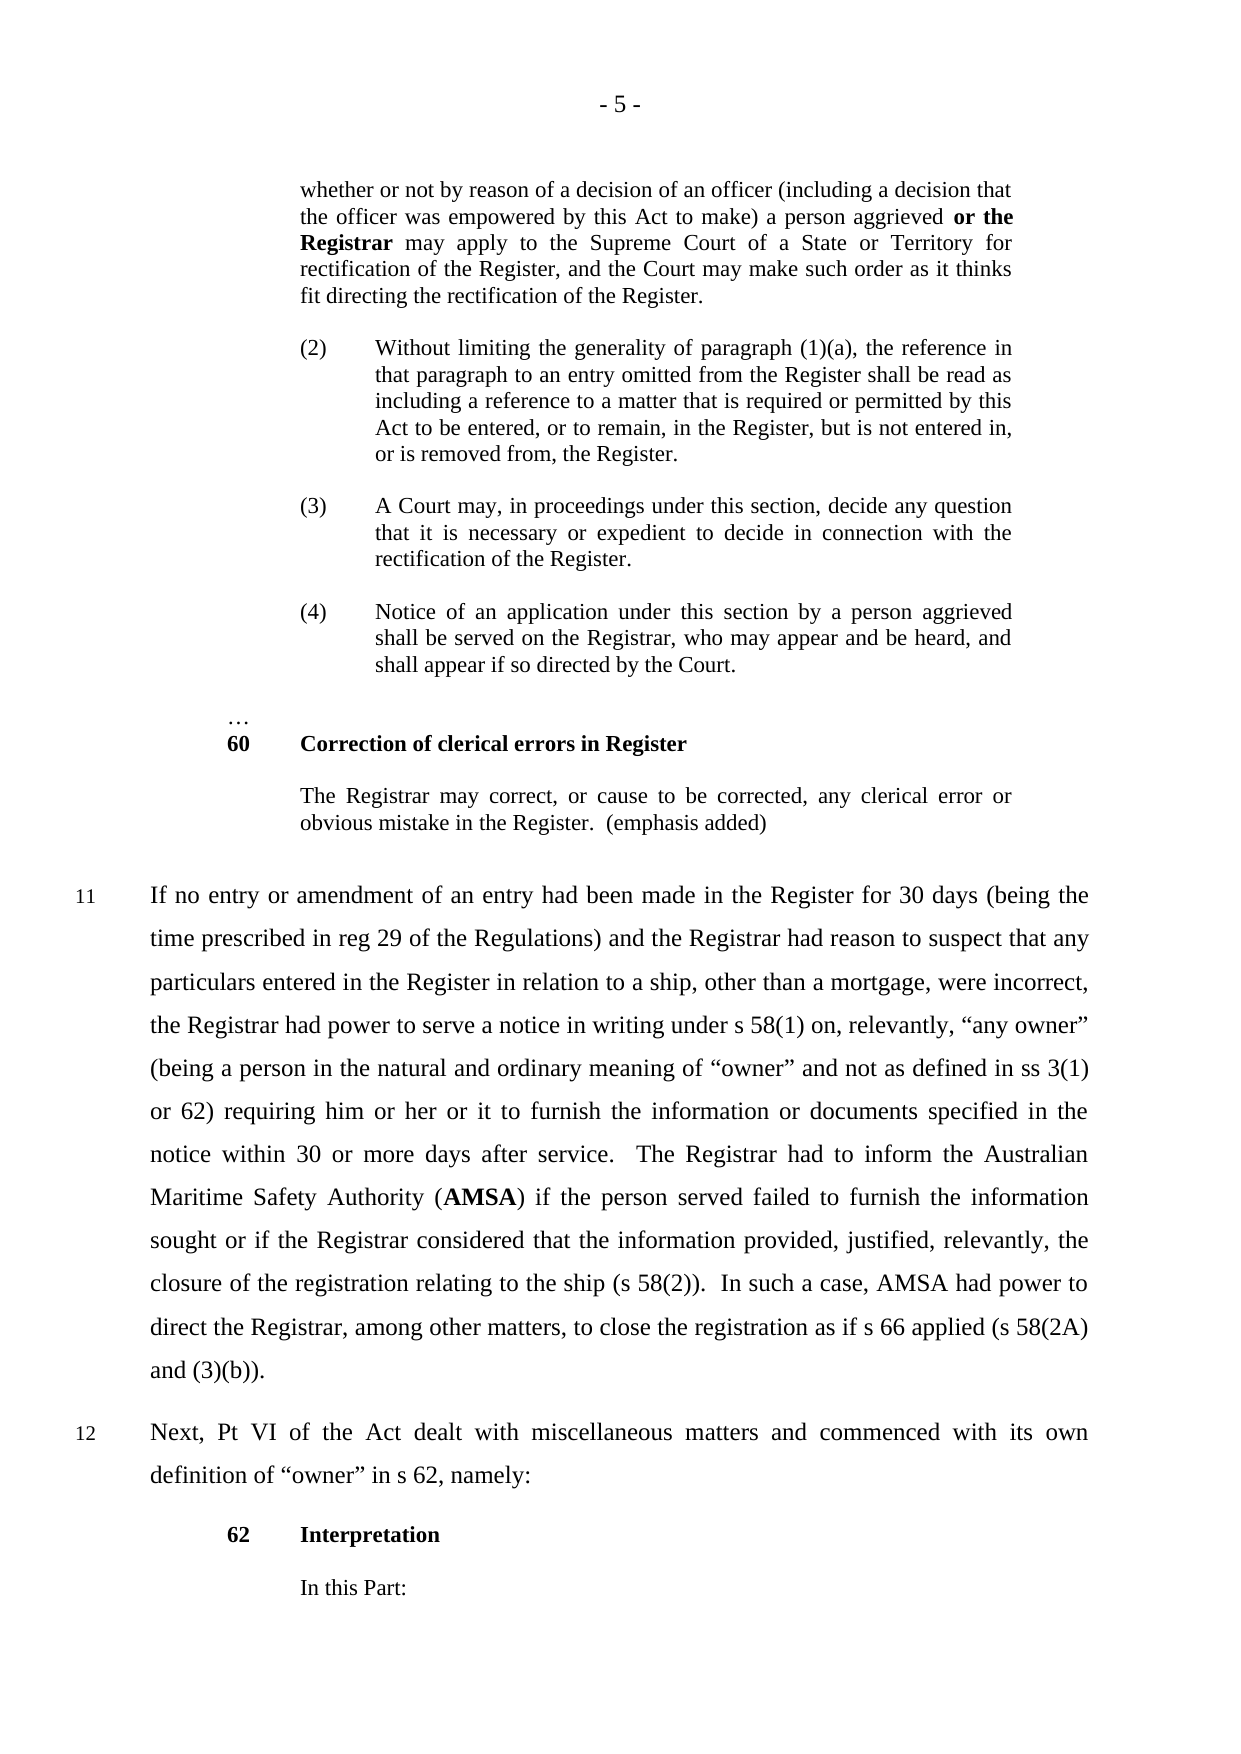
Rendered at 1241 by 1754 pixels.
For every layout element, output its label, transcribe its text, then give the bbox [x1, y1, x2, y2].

text In this Part: [300, 1574, 1013, 1601]
text 62 Interpretation [227, 1522, 1013, 1548]
text (4) Notice of an application under this section by a person aggrieved shall be served on the Registrar, who may appear and be heard, and shall appear if so directed by the Court. [300, 598, 1013, 677]
text 60 Correction of clerical errors in Register [227, 730, 1013, 756]
text … [227, 703, 1013, 730]
text whether or not by reason of a decision of an officer (including a decision that the officer was empowered by this Act to make) a person aggrieved or the Registrar may apply to the Supreme Court of a State or Territory for rectification of the Register, and the Court may make such order as it thinks fit directing the rectification of the Register. [300, 176, 1013, 308]
text (2) Without limiting the generality of paragraph (1)(a), the reference in that paragraph to an entry omitted from the Register shall be read as including a reference to a matter that is required or permitted by this Act to be entered, or to remain, in the Register, but is not entered in, or is removed from, the Register. [300, 334, 1013, 466]
text The Registrar may correct, or cause to be corrected, any clerical error or obvious mistake in the Register. (emphasis added) [300, 782, 1013, 835]
text Next, Pt VI of the Act dealt with miscellaneous matters and commenced with its own definition of “owner” in s 62, namely: [75, 1417, 1090, 1488]
text If no entry or amendment of an entry had been made in the Register for 30 days (being the time prescribed in reg 29 of the Regulations) and the Registrar had reason to suspect that any particulars entered in the Register in relation to a ship, other than a mortgage, were incorrect, the Registrar had power to serve a notice in writing under s 58(1) on, relevantly, “any owner” (being a person in the natural and ordinary meaning of “owner” and not as defined in ss 3(1) or 62) requiring him or her or it to furnish the information or documents specified in the notice within 30 or more days after service. The Registrar had to inform the Australian Maritime Safety Authority (AMSA) if the person served failed to furnish the information sought or if the Registrar considered that the information provided, justified, relevantly, the closure of the registration relating to the ship (s 58(2)). In such a case, AMSA had power to direct the Registrar, among other matters, to close the registration as if s 66 applied (s 58(2A) and (3)(b)). [75, 880, 1090, 1383]
text (3) A Court may, in proceedings under this section, decide any question that it is necessary or expedient to decide in connection with the rectification of the Register. [300, 493, 1013, 572]
